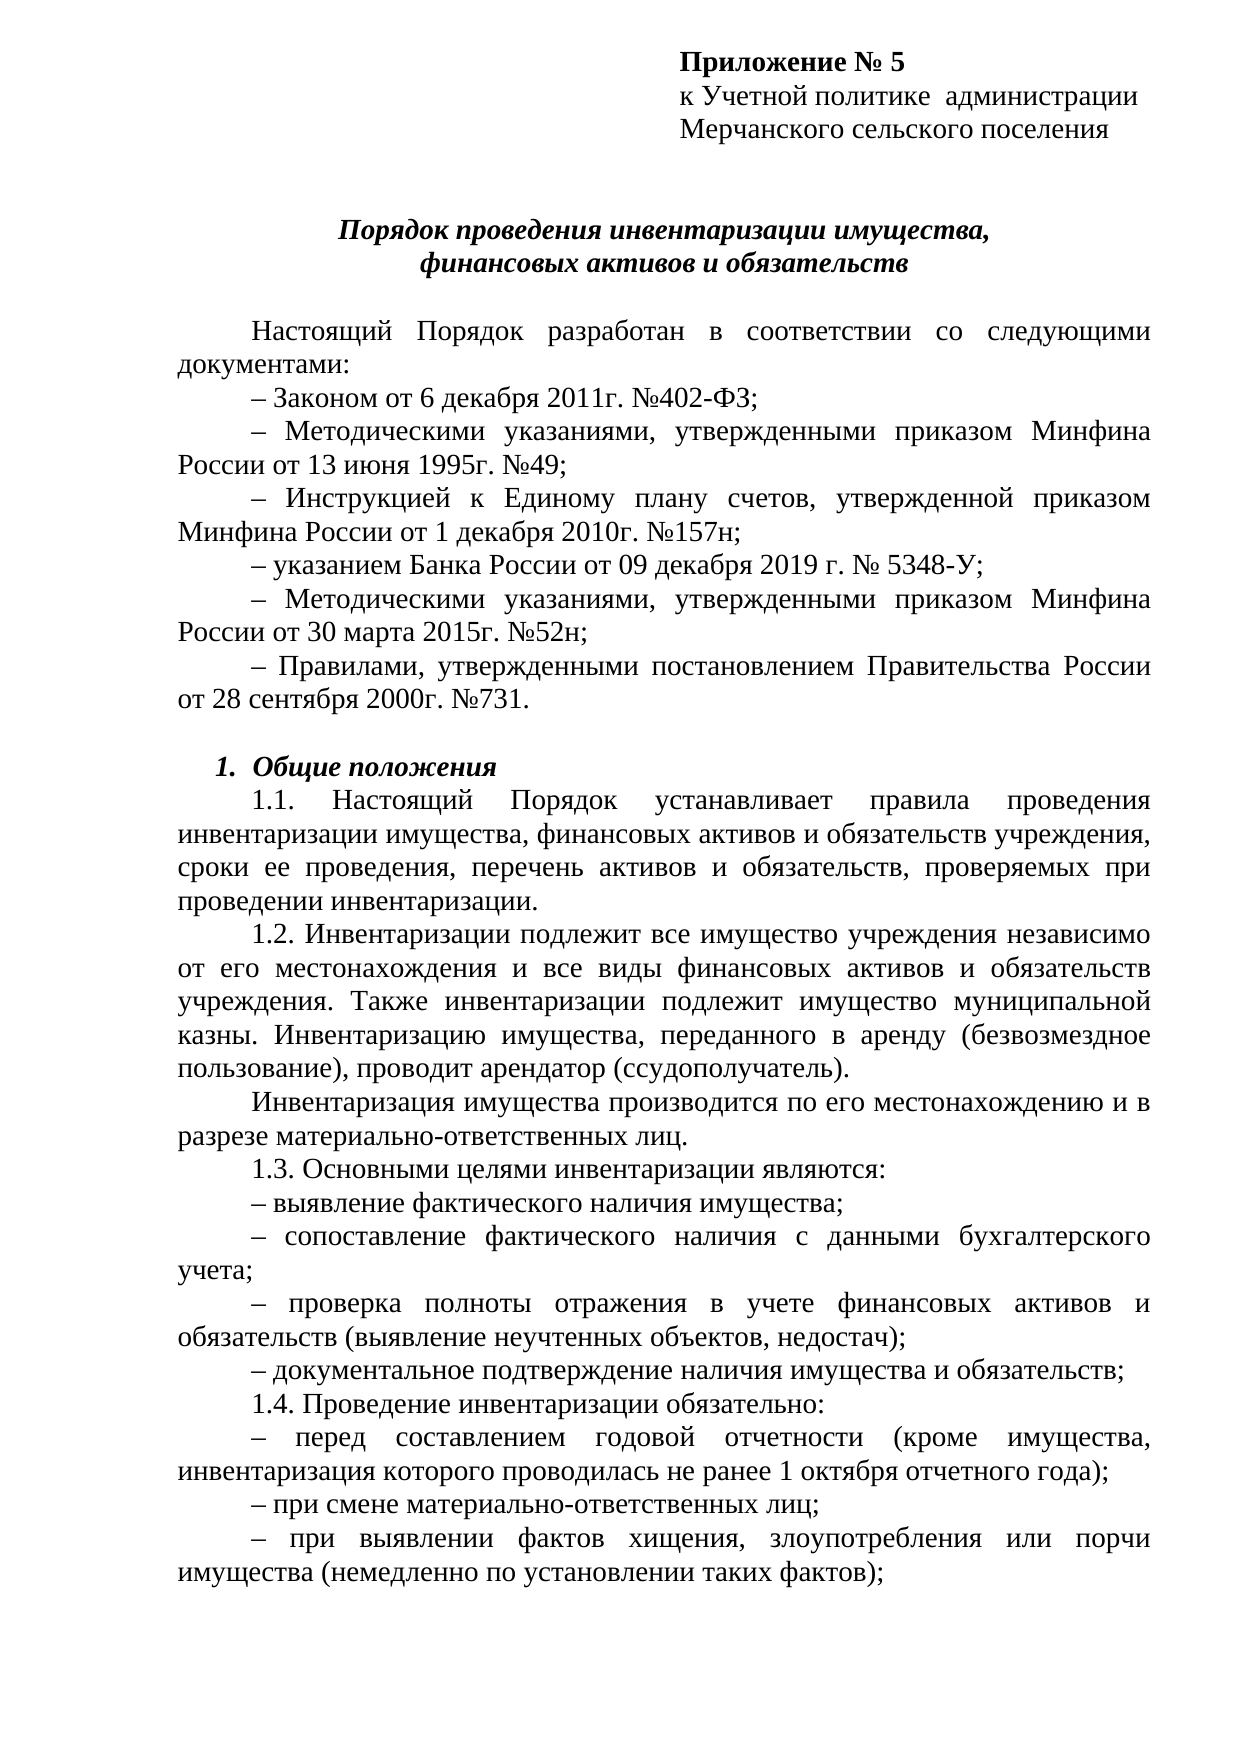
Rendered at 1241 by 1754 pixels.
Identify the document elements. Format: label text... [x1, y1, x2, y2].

text – Методическими указаниями, утвержденными приказом Минфина России от 30 марта 2015г. №52н; [177, 581, 1152, 648]
text к Учетной политике администрации [679, 78, 1152, 111]
text 1.2. Инвентаризации подлежит все имущество учреждения независимо от его местонахождения и все виды финансовых активов и обязательств учреждения. Также инвентаризации подлежит имущество муниципальной казны. Инвентаризацию имущества, переданного в аренду (безвозмездное пользование), проводит арендатор (ссудополучатель). [177, 916, 1152, 1084]
text – документальное подтверждение наличия имущества и обязательств; [177, 1352, 1152, 1386]
text – выявление фактического наличия имущества; [177, 1185, 1152, 1218]
text – сопоставление фактического наличия с данными бухгалтерского учета; [177, 1218, 1152, 1285]
text 1.1. Настоящий Порядок устанавливает правила проведения инвентаризации имущества, финансовых активов и обязательств учреждения, сроки ее проведения, перечень активов и обязательств, проверяемых при проведении инвентаризации. [177, 782, 1152, 916]
text – Методическими указаниями, утвержденными приказом Минфина России от 13 июня 1995г. №49; [177, 413, 1152, 480]
text – Законом от 6 декабря 2011г. №402-ФЗ; [177, 380, 1152, 413]
text Мерчанского сельского поселения [679, 111, 1152, 145]
text – проверка полноты отражения в учете финансовых активов и обязательств (выявление неучтенных объектов, недостач); [177, 1285, 1152, 1352]
text Приложение № 5 [679, 44, 1152, 78]
text финансовых активов и обязательств [177, 246, 1152, 279]
text 1.4. Проведение инвентаризации обязательно: [177, 1386, 1152, 1419]
text – Правилами, утвержденными постановлением Правительства России от 28 сентября 2000г. №731. [177, 648, 1152, 715]
text – Инструкцией к Единому плану счетов, утвержденной приказом Минфина России от 1 декабря 2010г. №157н; [177, 480, 1152, 547]
text Порядок проведения инвентаризации имущества, [177, 212, 1152, 246]
text – при выявлении фактов хищения, злоупотребления или порчи имущества (немедленно по установлении таких фактов); [177, 1520, 1152, 1587]
text Настоящий Порядок разработан в соответствии со следующими документами: [177, 313, 1152, 380]
text – при смене материально-ответственных лиц; [177, 1487, 1152, 1520]
text 1.3. Основными целями инвентаризации являются: [177, 1151, 1152, 1185]
text – перед составлением годовой отчетности (кроме имущества, инвентаризация которого проводилась не ранее 1 октября отчетного года); [177, 1419, 1152, 1487]
text – указанием Банка России от 09 декабря 2019 г. № 5348-У; [177, 547, 1152, 581]
list Общие положения [215, 749, 1152, 782]
text Инвентаризация имущества производится по его местонахождению и в разрезе материально-ответственных лиц. [177, 1084, 1152, 1151]
